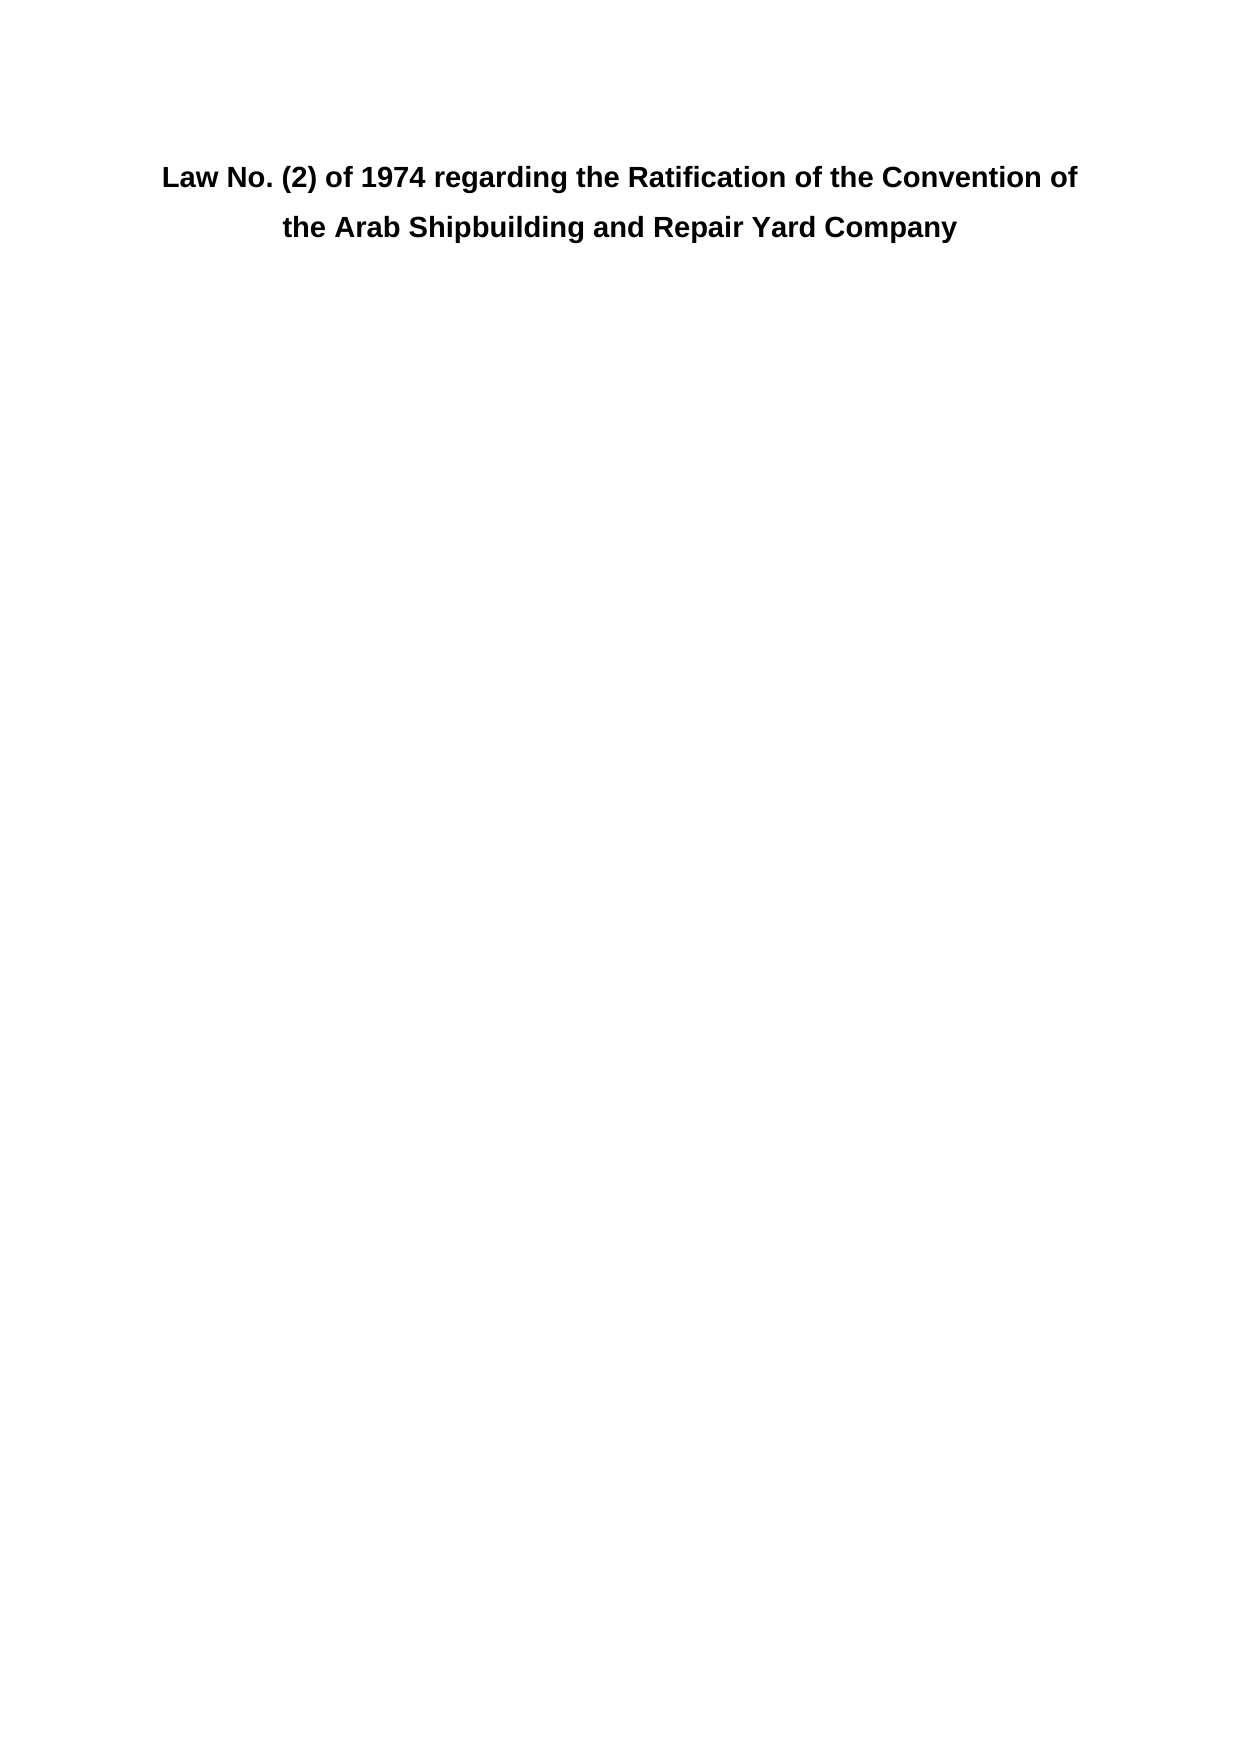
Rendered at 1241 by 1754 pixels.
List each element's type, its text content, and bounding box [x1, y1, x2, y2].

text Law No. (2) of 1974 regarding the Ratification of the Convention of the Arab Shipbuilding and Repair Yard Company [148, 160, 1093, 244]
